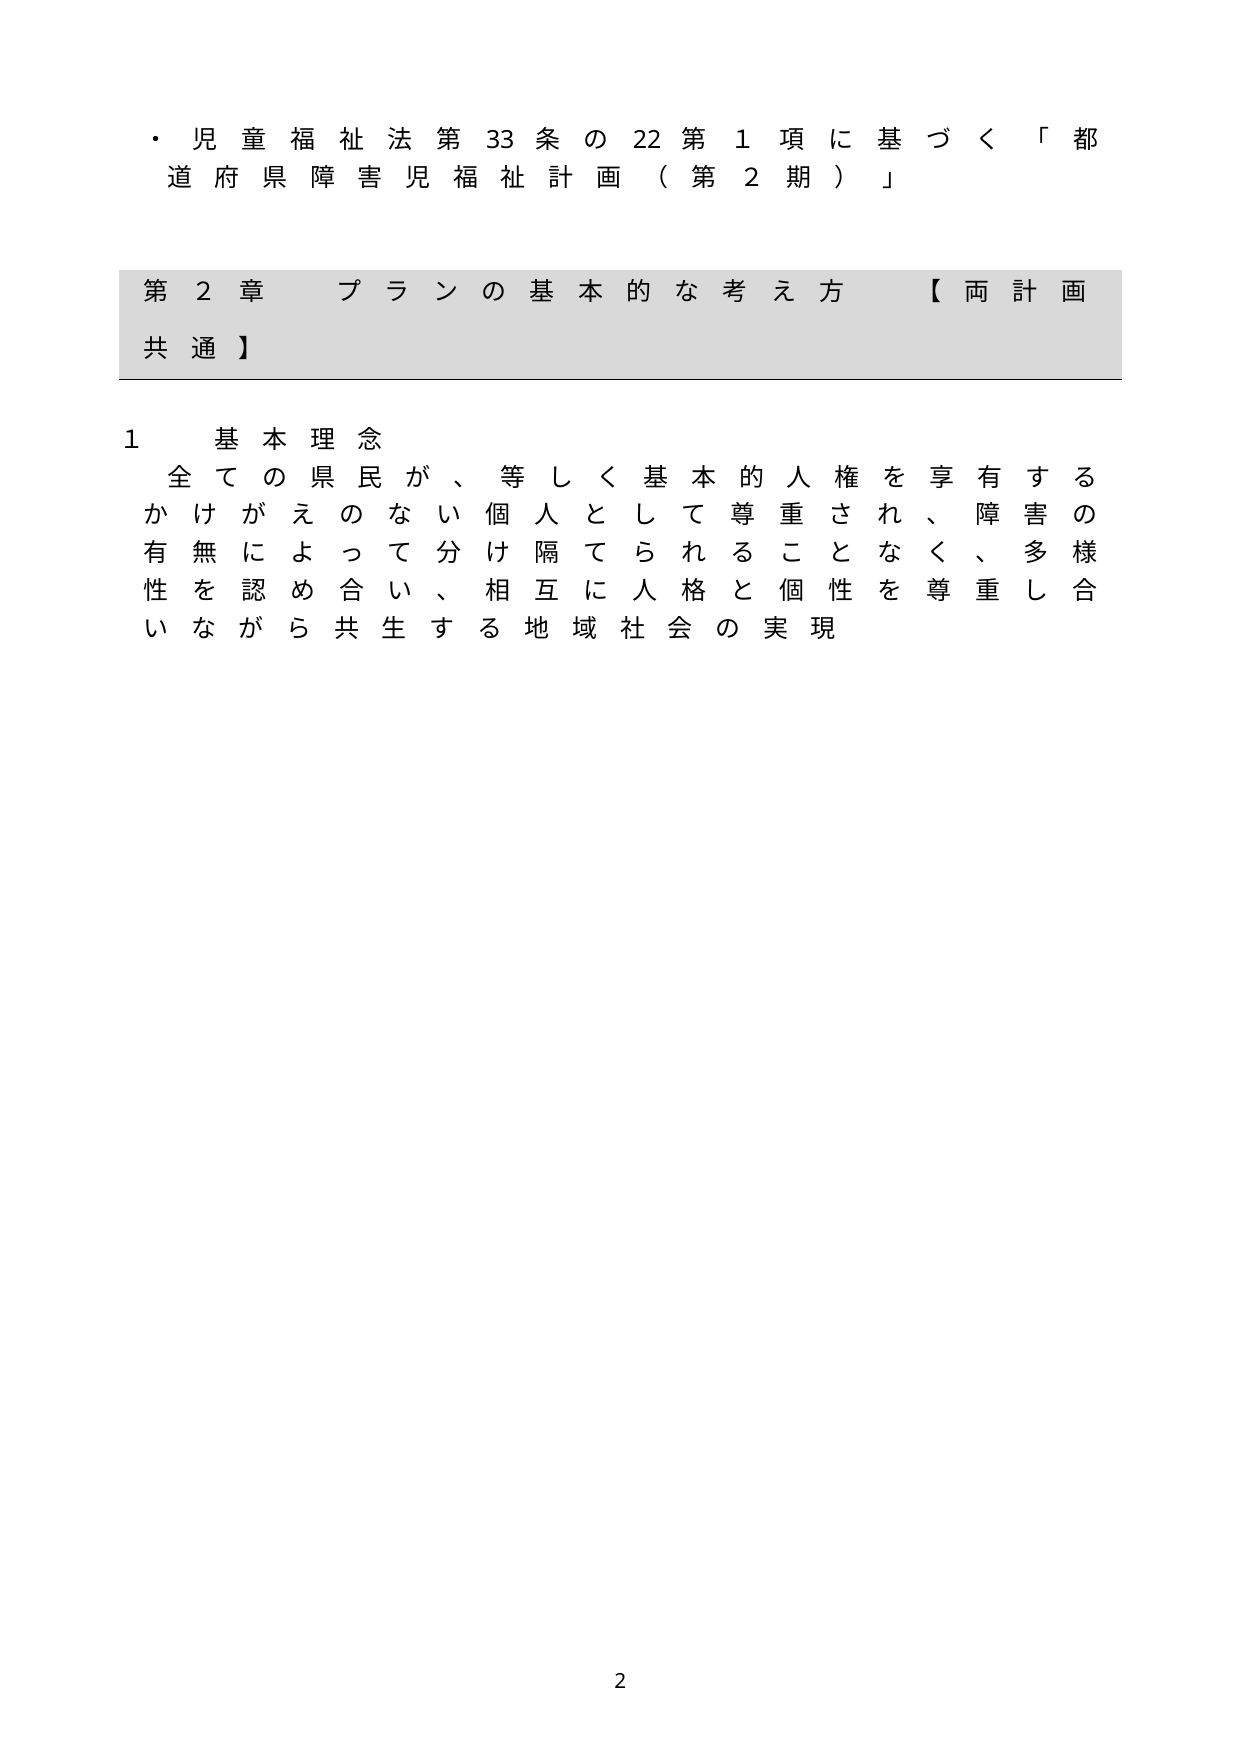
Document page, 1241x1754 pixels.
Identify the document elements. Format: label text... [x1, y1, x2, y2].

text 全ての県民が、等しく基本的人権を享有するかけがえのない個人として尊重され、障害の有無によって分け隔てられることなく、多様性を認め合い、相互に人格と個性を尊重し合いながら共生する地域社会の実現 [143, 456, 1121, 646]
text ・児童福祉法第33条の22第１項に基づく「都道府県障害児福祉計画（第２期）」 [143, 119, 1121, 194]
text １ 基本理念 [119, 418, 1121, 456]
table_header 第２章 プランの基本的な考え方 【両計画共通】 [119, 270, 1122, 379]
